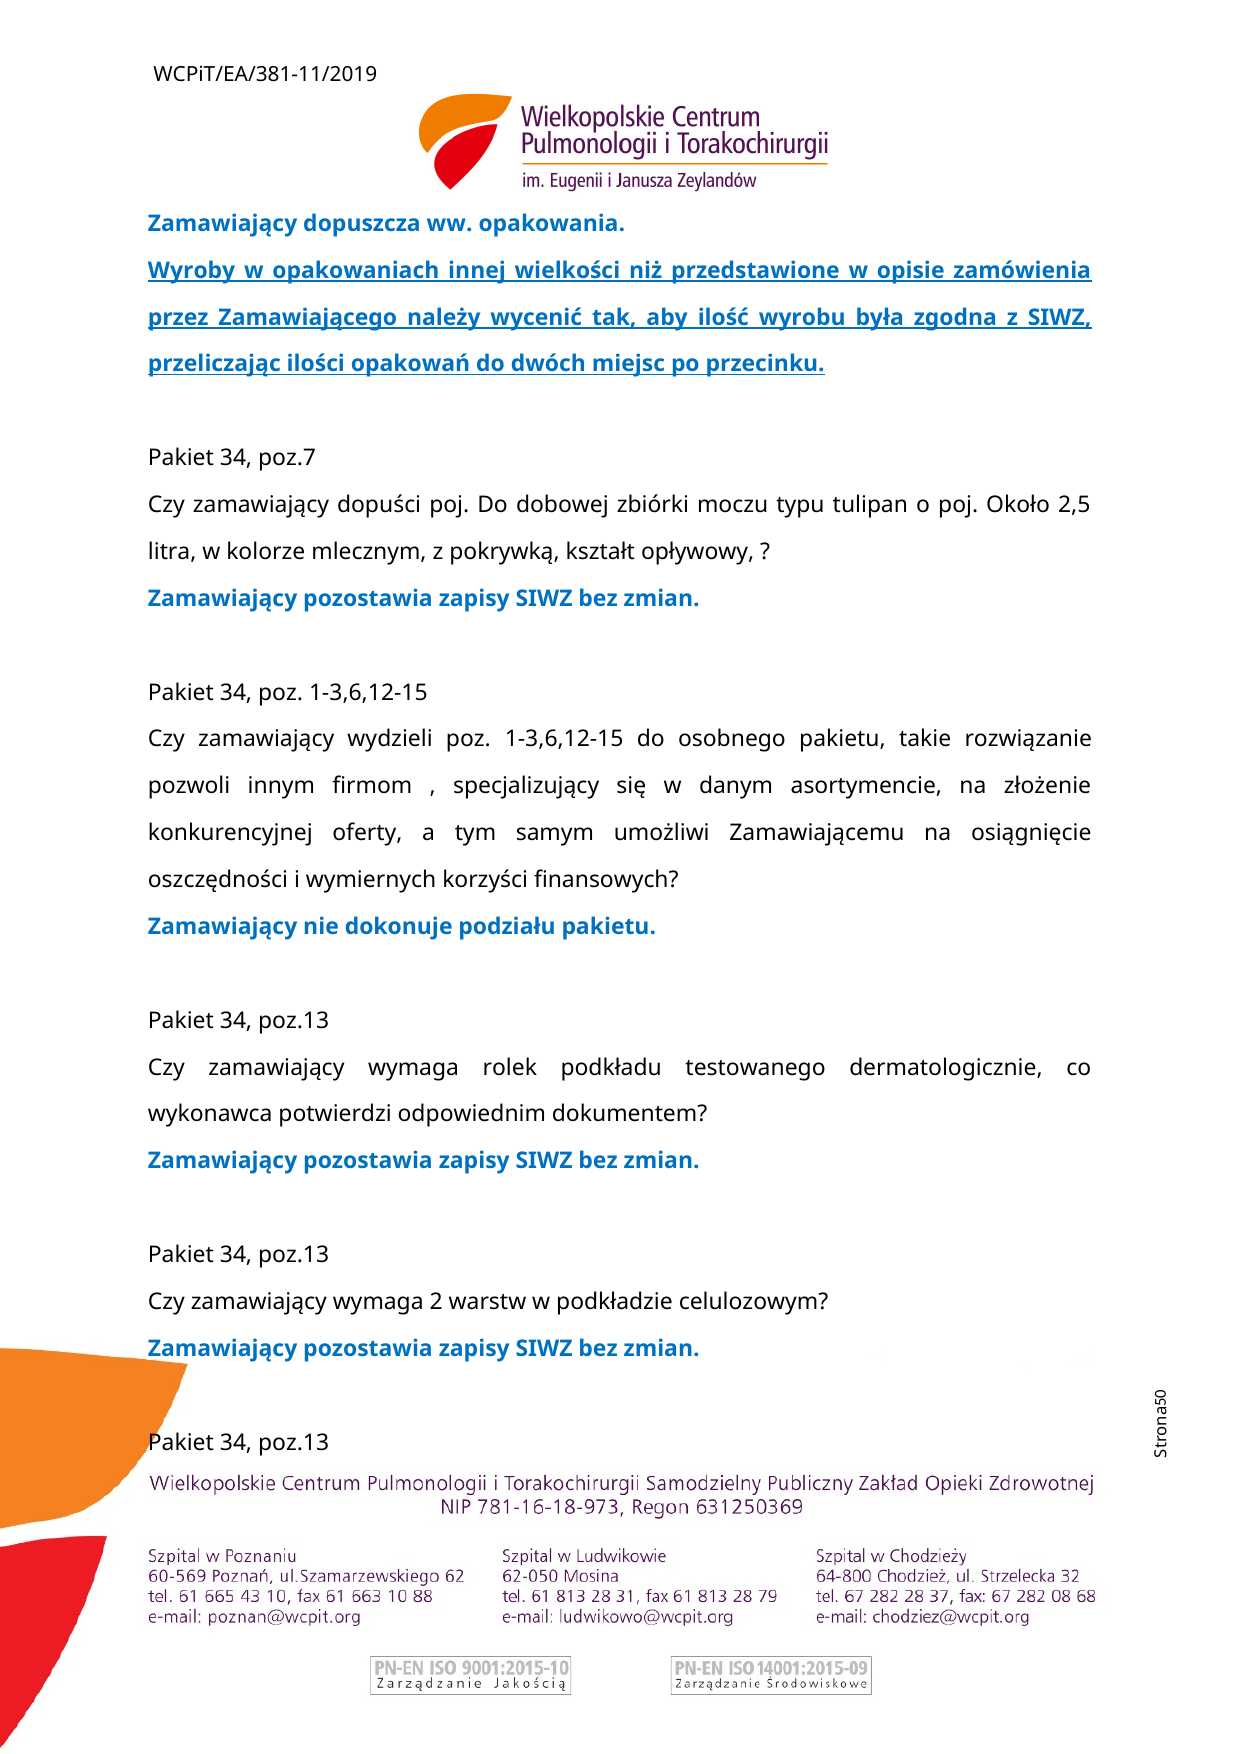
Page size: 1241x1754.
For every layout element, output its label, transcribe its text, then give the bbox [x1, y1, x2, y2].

text Zamawiający nie dokonuje podziału pakietu. [148, 910, 1092, 941]
text Zamawiający pozostawia zapisy SIWZ bez zmian. [148, 582, 1092, 613]
list Wyroby w opakowaniach innej wielkości niż przedstawione w opisie zamówienia przez Zamawiającego należy wycenić tak, aby ilość wyrobu była zgodna z SIWZ, przeliczając ilości opakowań do dwóch miejsc po przecinku. [148, 282, 1092, 327]
text Czy zamawiający wydzieli poz. 1-3,6,12-15 do osobnego pakietu, takie rozwiązanie pozwoli innym firmom , specjalizujący się w danym asortymencie, na złożenie konkurencyjnej oferty, a tym samym umożliwi Zamawiającemu na osiągnięcie oszczędności i wymiernych korzyści finansowych? [148, 722, 1092, 894]
text Pakiet 34, poz. 1-3,6,12-15 [148, 676, 1092, 707]
picture [0, 1340, 1241, 1754]
picture [398, 0, 842, 207]
list Zamawiający dopuszcza ww. opakowania. [148, 207, 1092, 238]
text Czy zamawiający wymaga 2 warstw w podkładzie celulozowym? [148, 1285, 1092, 1316]
text Zamawiający pozostawia zapisy SIWZ bez zmian. [148, 1144, 1092, 1176]
list Wyroby w opakowaniach innej wielkości niż przedstawione w opisie zamówienia przez Zamawiającego należy wycenić tak, aby ilość wyrobu była zgodna z SIWZ, przeliczając ilości opakowań do dwóch miejsc po przecinku. [148, 254, 1092, 280]
text Pakiet 34, poz.13 [148, 1004, 1092, 1035]
text Zamawiający pozostawia zapisy SIWZ bez zmian. [148, 1332, 1092, 1363]
text Pakiet 34, poz.13 [148, 1238, 1092, 1269]
list Wyroby w opakowaniach innej wielkości niż przedstawione w opisie zamówienia przez Zamawiającego należy wycenić tak, aby ilość wyrobu była zgodna z SIWZ, przeliczając ilości opakowań do dwóch miejsc po przecinku. [148, 329, 1092, 379]
text Pakiet 34, poz.7 [148, 441, 1092, 472]
text Czy zamawiający wymaga rolek podkładu testowanego dermatologicznie, co wykonawca potwierdzi odpowiednim dokumentem? [148, 1051, 1092, 1129]
text Pakiet 34, poz.13 [148, 1426, 1092, 1457]
text Czy zamawiający dopuści poj. Do dobowej zbiórki moczu typu tulipan o poj. Około 2,5 litra, w kolorze mlecznym, z pokrywką, kształt opływowy, ? [148, 488, 1092, 566]
